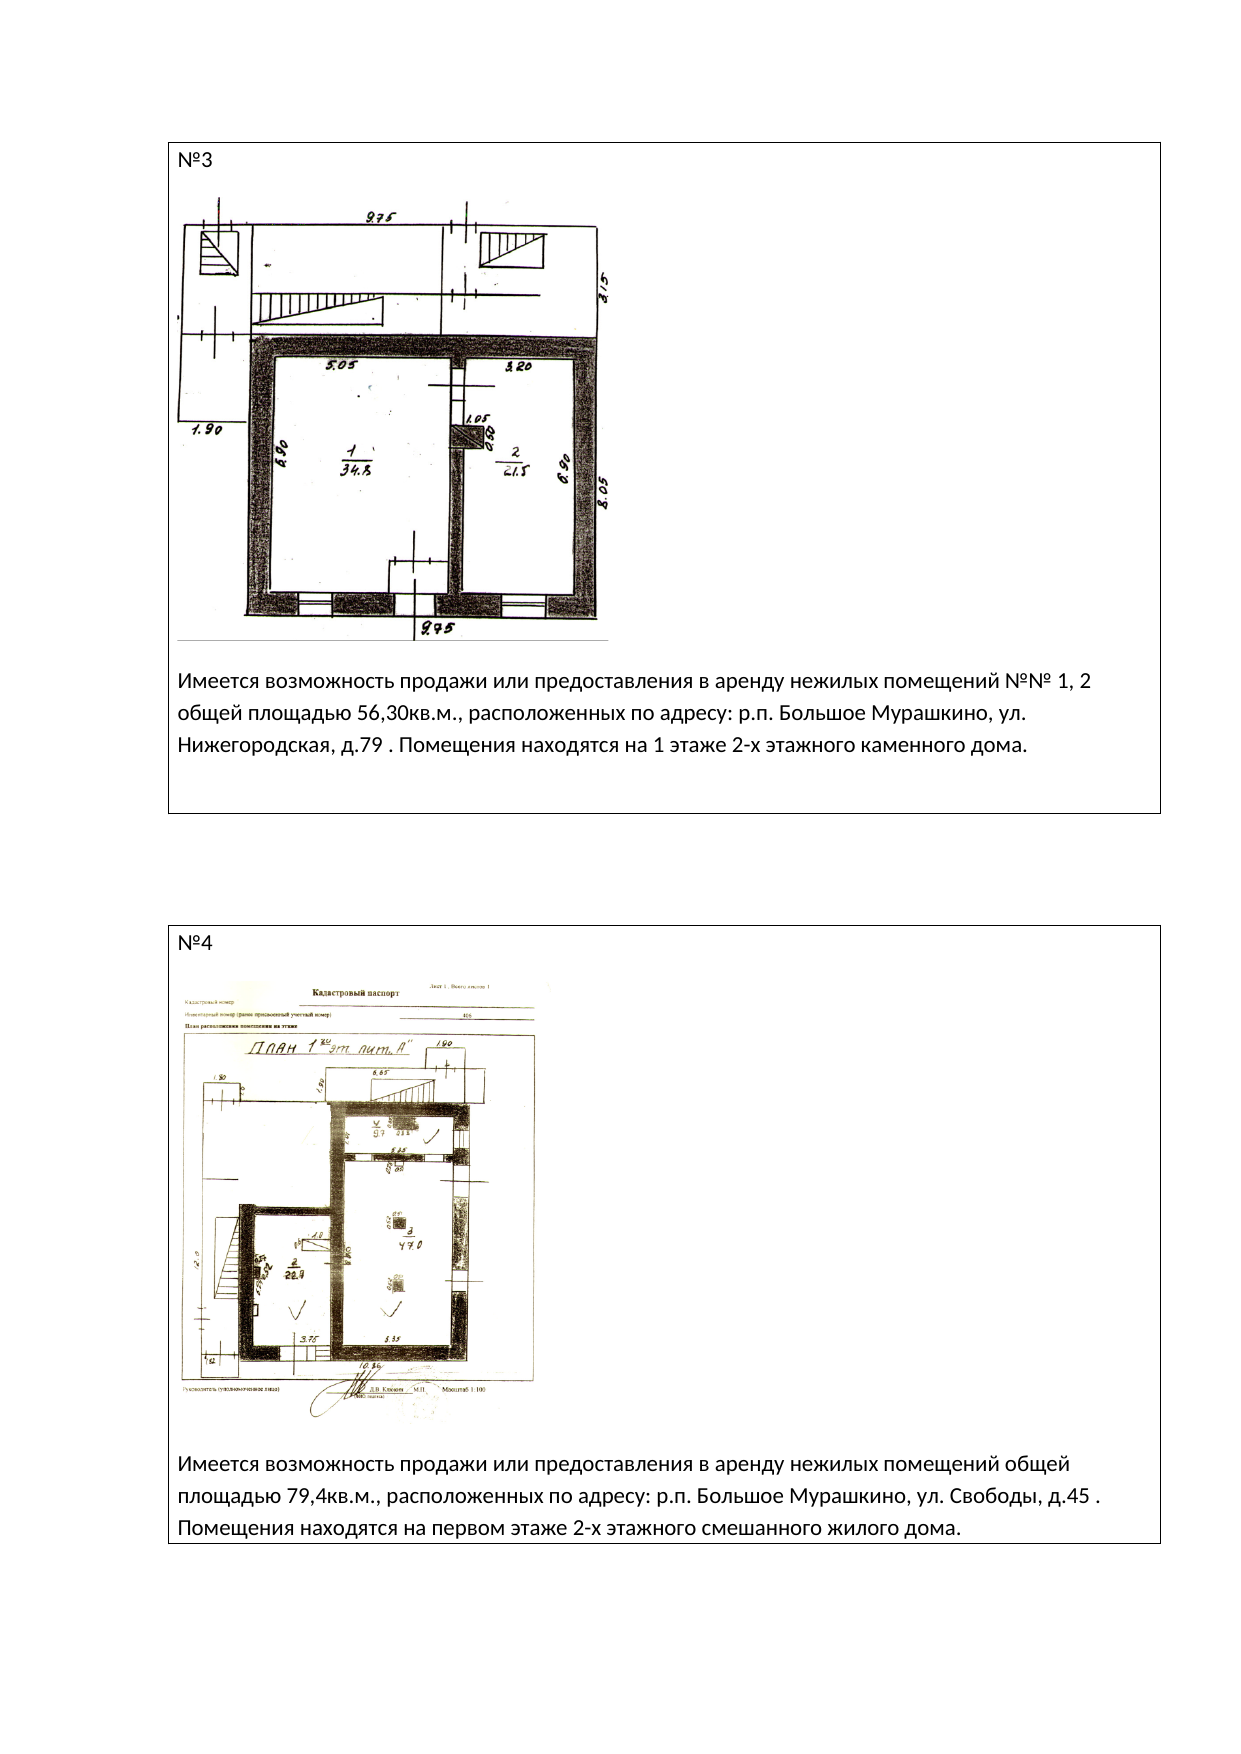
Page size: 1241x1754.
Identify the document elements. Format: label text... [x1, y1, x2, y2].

text Имеется возможность продажи или предоставления в аренду нежилых помещений общей площадью 79,4кв.м., расположенных по адресу: р.п. Большое Мурашкино, ул. Свободы, д.45 . Помещения находятся на первом этаже 2-х этажного смешанного жилого дома. [169, 1446, 1160, 1543]
text №3 [169, 143, 1160, 173]
text Имеется возможность продажи или предоставления в аренду нежилых помещений №№ 1, 2 общей площадью 56,30кв.м., расположенных по адресу: р.п. Большое Мурашкино, ул. Нижегородская, д.79 . Помещения находятся на 1 этаже 2-х этажного каменного дома. [169, 663, 1160, 758]
text №4 [169, 926, 1160, 956]
picture [177, 197, 609, 641]
picture [177, 981, 551, 1424]
